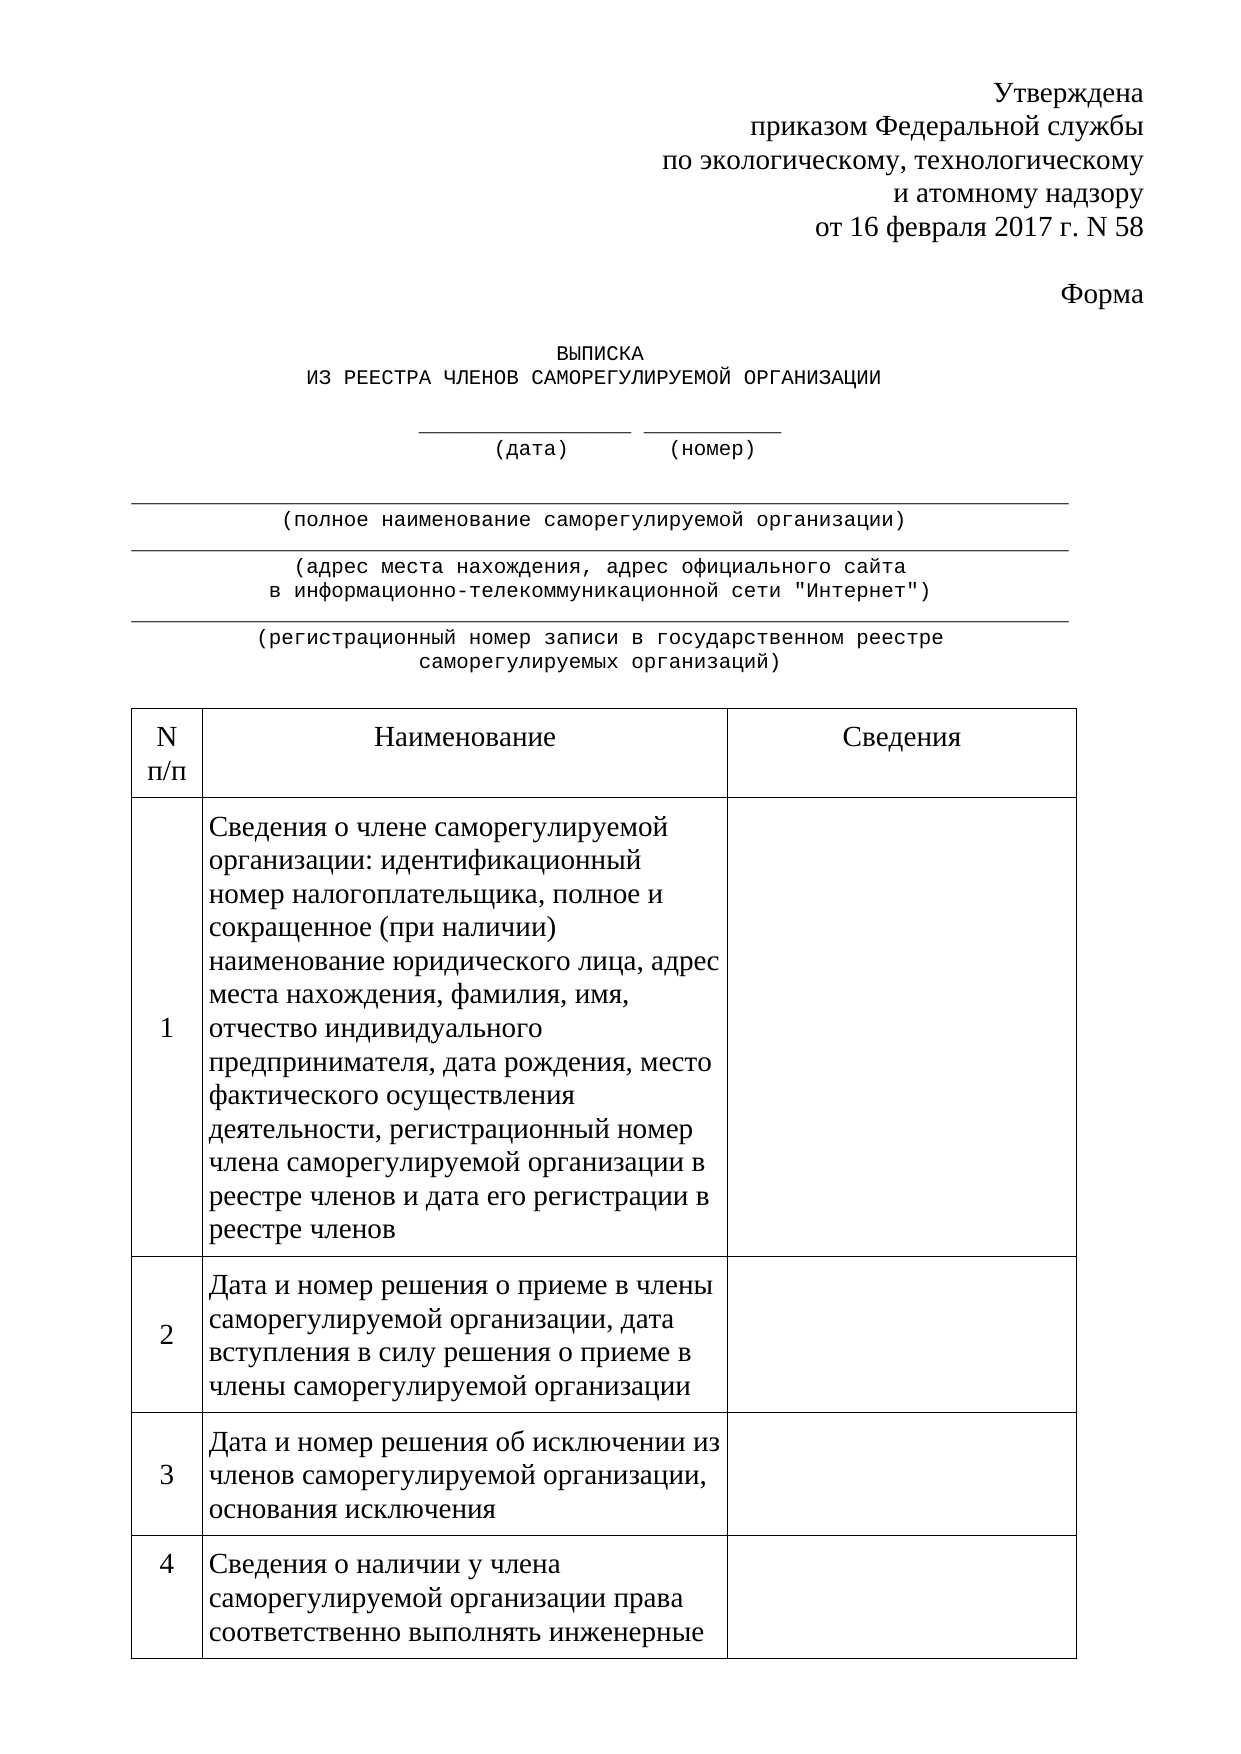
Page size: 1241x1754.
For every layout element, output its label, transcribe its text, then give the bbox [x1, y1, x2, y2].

text в информационно-телекоммуникационной сети "Интернет") [131, 580, 1144, 603]
table_header N п/п [132, 709, 202, 797]
table_cell 2 [132, 1257, 202, 1412]
table_cell [728, 1413, 1076, 1535]
text приказом Федеральной службы [131, 108, 1144, 142]
text (регистрационный номер записи в государственном реестре [131, 627, 1144, 651]
table_cell 3 [132, 1413, 202, 1535]
text (адрес места нахождения, адрес официального сайта [131, 556, 1144, 580]
text Форма [131, 276, 1144, 310]
text (дата) (номер) [131, 438, 1144, 461]
text ___________________________________________________________________________ [131, 603, 1144, 627]
table_header Наименование [203, 709, 727, 797]
table_cell [728, 798, 1076, 1256]
text (полное наименование саморегулируемой организации) [131, 509, 1144, 532]
text _________________ ___________ [131, 414, 1144, 438]
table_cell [203, 1536, 727, 1658]
text от 16 февраля 2017 г. N 58 [131, 209, 1144, 243]
table_cell Дата и номер решения об исключении из членов саморегулируемой организации, основания исключения [203, 1413, 727, 1535]
text ___________________________________________________________________________ [131, 485, 1144, 509]
text Утверждена [131, 75, 1144, 108]
table_cell [728, 1257, 1076, 1412]
table_cell 4 [132, 1536, 202, 1658]
table_cell Дата и номер решения о приеме в члены саморегулируемой организации, дата вступления в силу решения о приеме в члены саморегулируемой организации [203, 1257, 727, 1412]
table_cell Сведения о члене саморегулируемой организации: идентификационный номер налогоплательщика, полное и сокращенное (при наличии) наименование юридического лица, адрес места нахождения, фамилия, имя, отчество индивидуального предпринимателя, дата рождения, место фактического осуществления деятельности, регистрационный номер члена саморегулируемой организации в реестре членов и дата его регистрации в реестре членов [203, 798, 727, 1256]
text ___________________________________________________________________________ [131, 532, 1144, 556]
text и атомному надзору [131, 176, 1144, 209]
text ИЗ РЕЕСТРА ЧЛЕНОВ САМОРЕГУЛИРУЕМОЙ ОРГАНИЗАЦИИ [131, 367, 1144, 391]
table_header Сведения [728, 709, 1076, 797]
text саморегулируемых организаций) [131, 651, 1144, 674]
table_cell [728, 1536, 1076, 1658]
text ВЫПИСКА [131, 343, 1144, 367]
text по экологическому, технологическому [131, 142, 1144, 176]
table_cell 1 [132, 798, 202, 1256]
